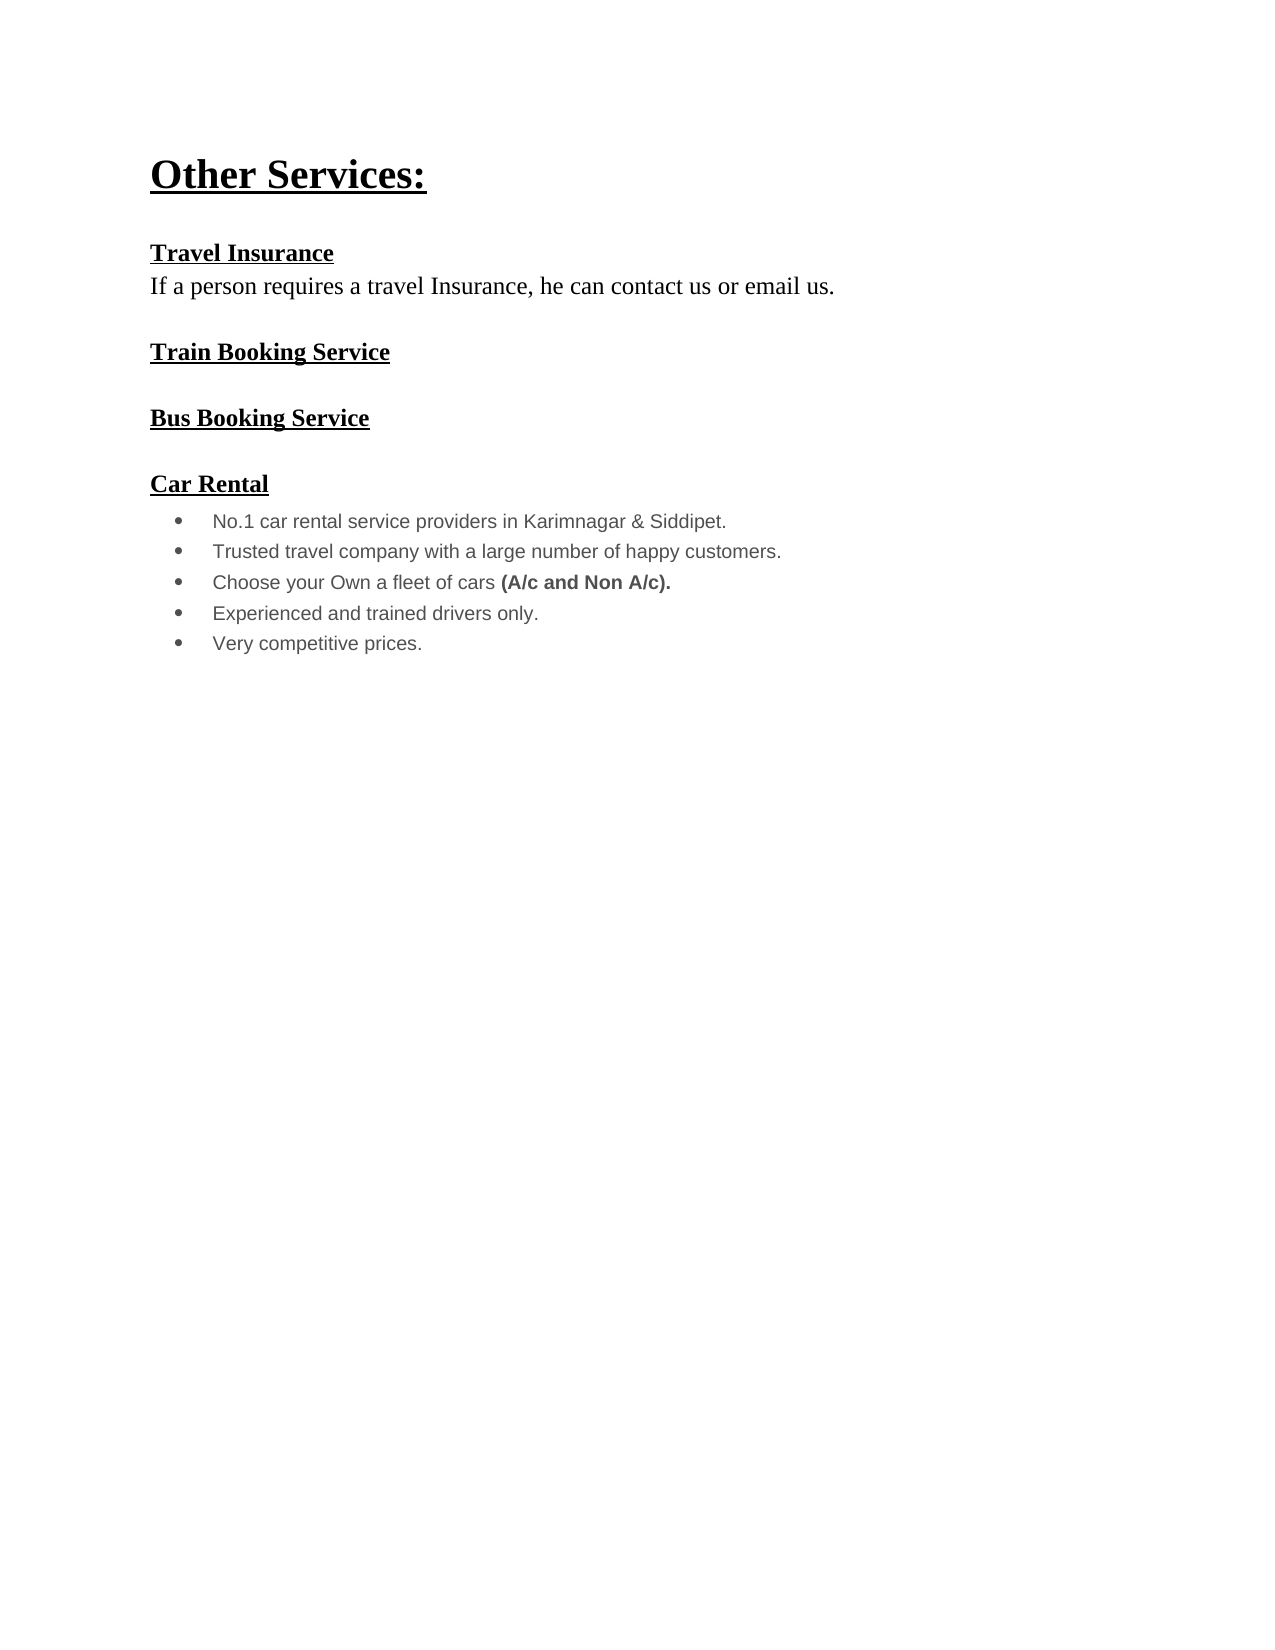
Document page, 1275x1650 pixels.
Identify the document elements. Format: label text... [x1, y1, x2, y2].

text If a person requires a travel Insurance, he can contact us or email us. [150, 271, 1125, 300]
text Car Rental [150, 469, 1125, 498]
list Experienced and trained drivers only. [175, 594, 1125, 624]
text Bus Booking Service [150, 403, 1125, 432]
list No.1 car rental service providers in Karimnagar & Siddipet. [175, 502, 1125, 533]
text Travel Insurance [150, 238, 1125, 267]
text Train Booking Service [150, 337, 1125, 366]
list Choose your Own a fleet of cars (A/c and Non A/c). [175, 563, 1125, 594]
list Trusted travel company with a large number of happy customers. [175, 533, 1125, 563]
list Very competitive prices. [175, 624, 1125, 655]
text Other Services: [150, 150, 1125, 198]
